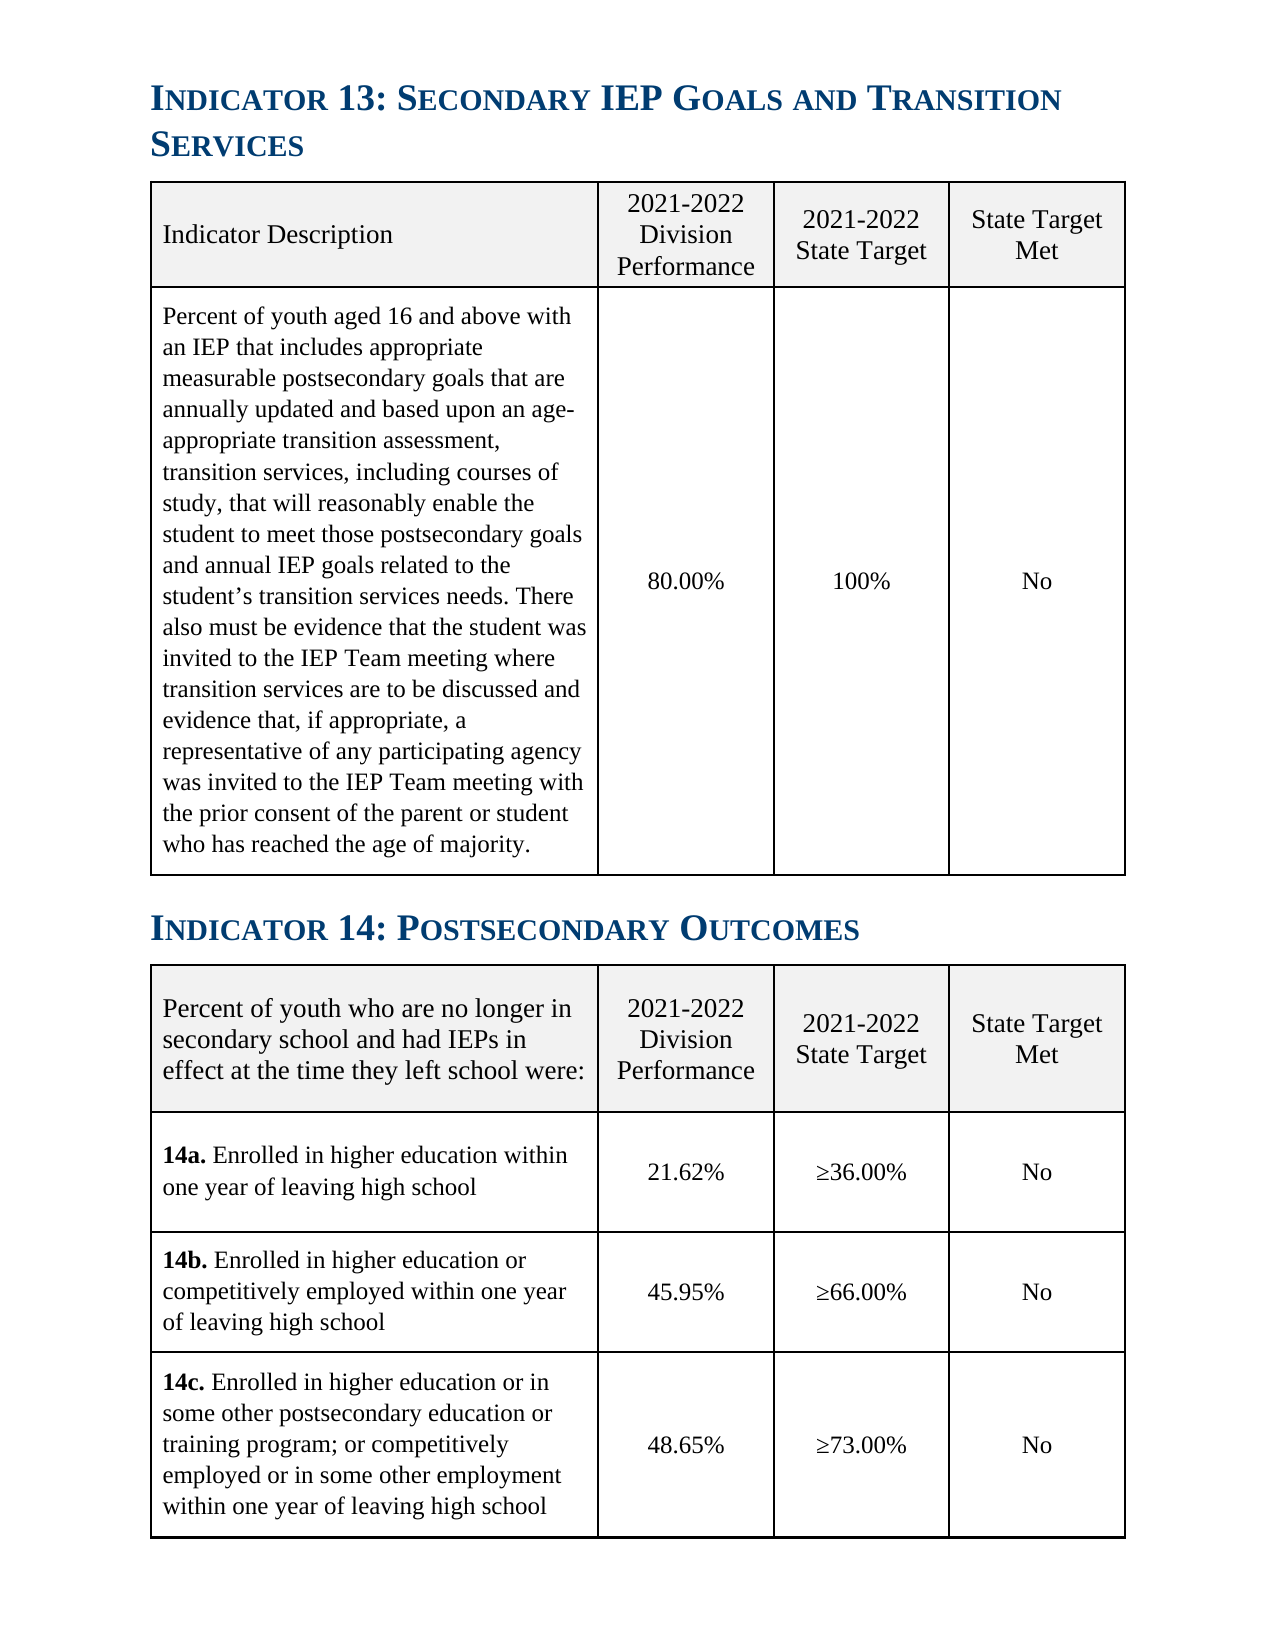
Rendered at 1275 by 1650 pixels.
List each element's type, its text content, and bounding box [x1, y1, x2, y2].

table_header 2021-2022 Division Performance [599, 966, 773, 1111]
table_header 2021-2022 Division Performance [599, 183, 773, 286]
table_cell No [950, 1353, 1124, 1536]
table_cell 14b. Enrolled in higher education or competitively employed within one year of leaving high school [152, 1233, 597, 1351]
table_cell 14a. Enrolled in higher education within one year of leaving high school [152, 1113, 597, 1231]
table_header 2021-2022 State Target [775, 966, 948, 1111]
table_cell No [950, 1233, 1124, 1351]
table_cell ≥36.00% [775, 1113, 948, 1231]
table_cell ≥73.00% [775, 1353, 948, 1536]
table_cell Percent of youth aged 16 and above with an IEP that includes appropriate measurable postsecondary goals that are annually updated and based upon an age-appropriate transition assessment, transition services, including courses of study, that will reasonably enable the student to meet those postsecondary goals and annual IEP goals related to the student’s transition services needs. There also must be evidence that the student was invited to the IEP Team meeting where transition services are to be discussed and evidence that, if appropriate, a representative of any participating agency was invited to the IEP Team meeting with the prior consent of the parent or student who has reached the age of majority. [152, 288, 597, 874]
table_cell No [950, 288, 1124, 874]
table_header Indicator Description [152, 183, 597, 286]
table_cell 45.95% [599, 1233, 773, 1351]
table_cell 21.62% [599, 1113, 773, 1231]
table_cell 48.65% [599, 1353, 773, 1536]
table_cell No [950, 1113, 1124, 1231]
subtitle Indicator 14: Postsecondary Outcomes [150, 905, 1125, 948]
subtitle Indicator 13: Secondary IEP Goals and Transition Services [150, 75, 1125, 165]
table_header State Target Met [950, 183, 1124, 286]
table_cell 80.00% [599, 288, 773, 874]
table_header Percent of youth who are no longer in secondary school and had IEPs in effect at the time they left school were: [152, 966, 597, 1111]
table_header State Target Met [950, 966, 1124, 1111]
table_cell ≥66.00% [775, 1233, 948, 1351]
table_cell 100% [775, 288, 948, 874]
table_header 2021-2022 State Target [775, 183, 948, 286]
table_cell 14c. Enrolled in higher education or in some other postsecondary education or training program; or competitively employed or in some other employment within one year of leaving high school [152, 1353, 597, 1536]
